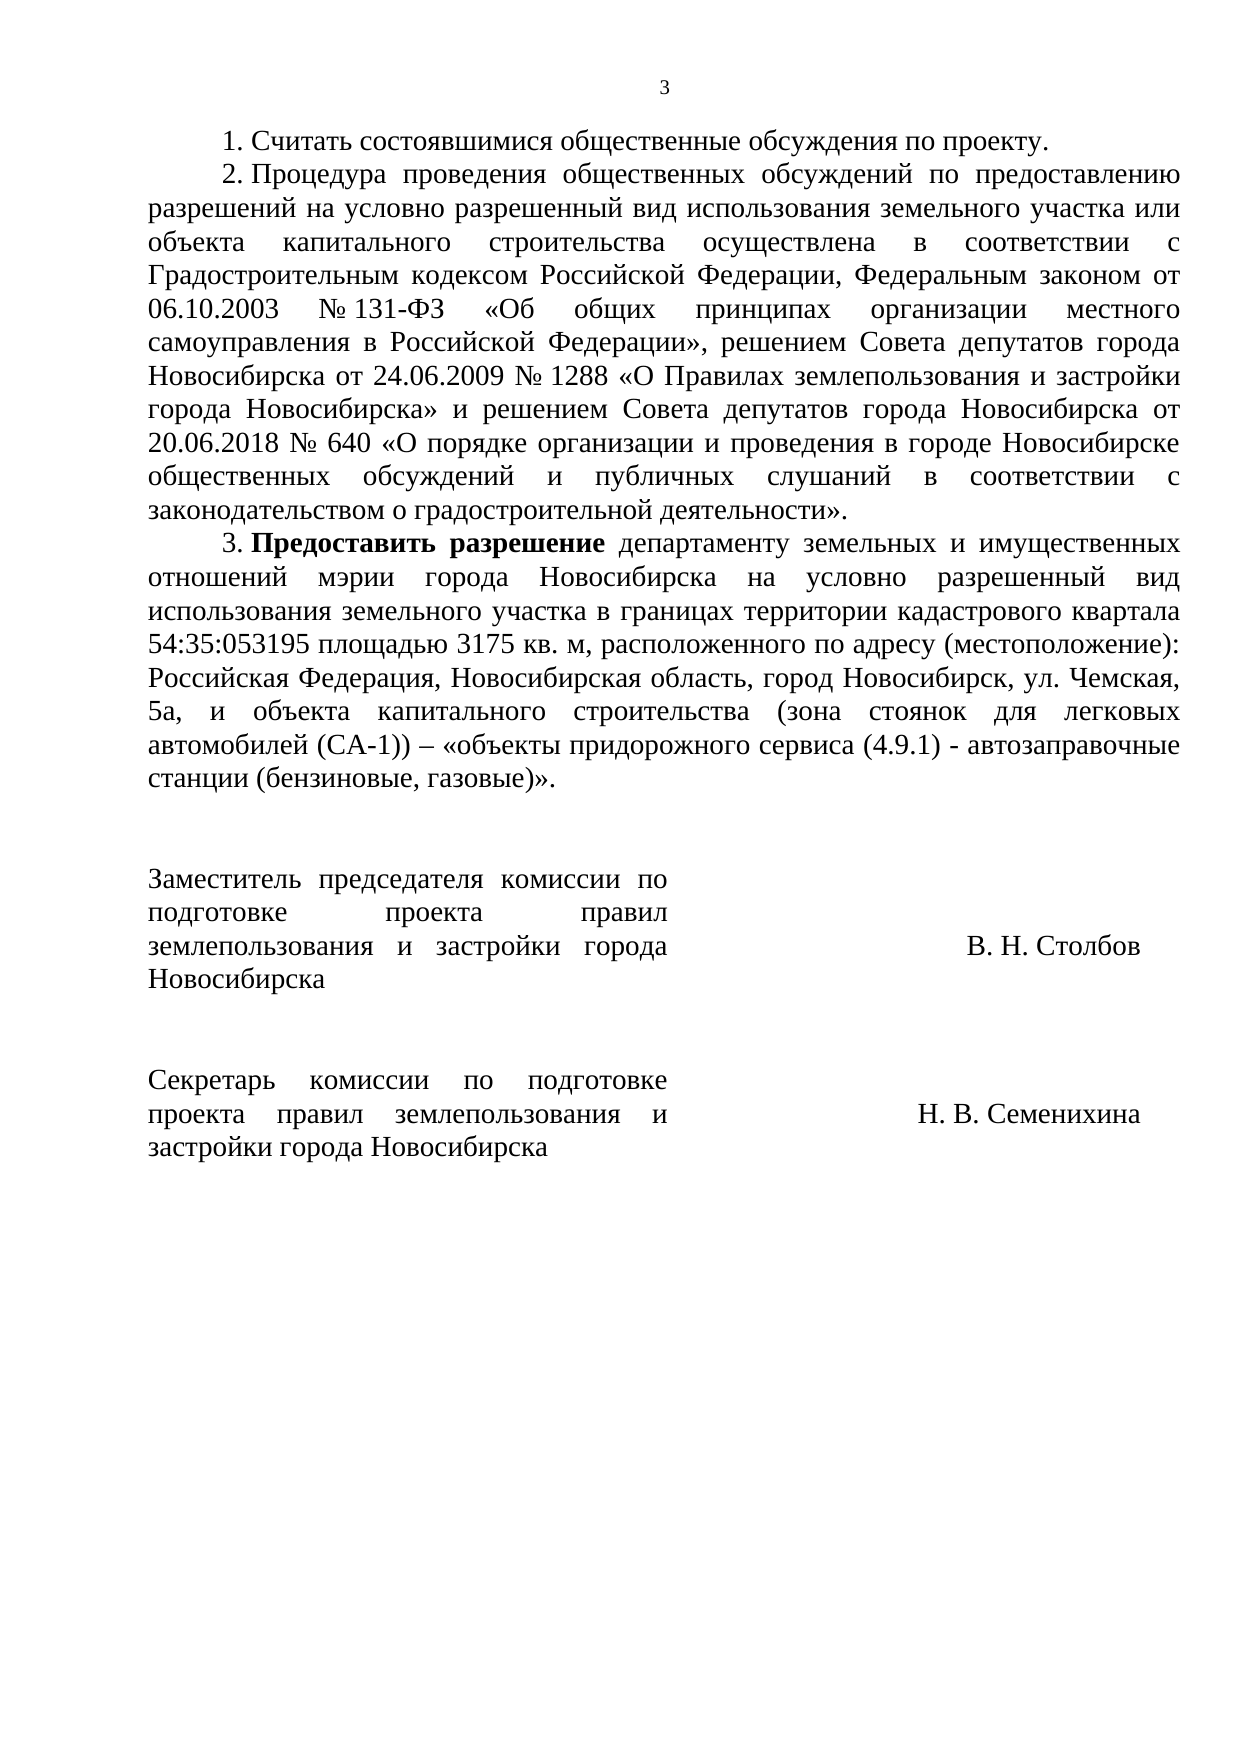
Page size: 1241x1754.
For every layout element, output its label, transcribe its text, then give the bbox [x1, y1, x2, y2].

table_cell Секретарь комиссии по подготовке проекта правил землепользования и застройки города Новосибирска [136, 995, 679, 1163]
text 2. Процедура проведения общественных обсуждений по предоставлению разрешений на условно разрешенный вид использования земельного участка или объекта капитального строительства осуществлена в соответствии с Градостроительным кодексом Российской Федерации, Федеральным законом от 06.10.2003 № 131-ФЗ «Об общих принципах организации местного самоуправления в Российской Федерации», решением Совета депутатов города Новосибирска от 24.06.2009 № 1288 «О Правилах землепользования и застройки города Новосибирска» и решением Совета депутатов города Новосибирска от 20.06.2018 № 640 «О порядке организации и проведения в городе Новосибирске общественных обсуждений и публичных слушаний в соответствии с законодательством о градостроительной деятельности». [148, 157, 1181, 526]
text 1. Считать состоявшимися общественные обсуждения по проекту. [148, 123, 1181, 157]
table_header Заместитель председателя комиссии по подготовке проекта правил землепользования и застройки города Новосибирска [136, 861, 679, 995]
text 3. Предоставить разрешение департаменту земельных и имущественных отношений мэрии города Новосибирска на условно разрешенный вид использования земельного участка в границах территории кадастрового квартала 54:35:053195 площадью 3175 кв. м, расположенного по адресу (местоположение): Российская Федерация, Новосибирская область, город Новосибирск, ул. Чемская, 5а, и объекта капитального строительства (зона стоянок для легковых автомобилей (СА-1)) – «объекты придорожного сервиса (4.9.1) - автозаправочные станции (бензиновые, газовые)». [148, 526, 1181, 794]
table_header В. Н. Столбов [679, 861, 1152, 995]
table_cell Н. В. Семенихина [679, 995, 1152, 1163]
